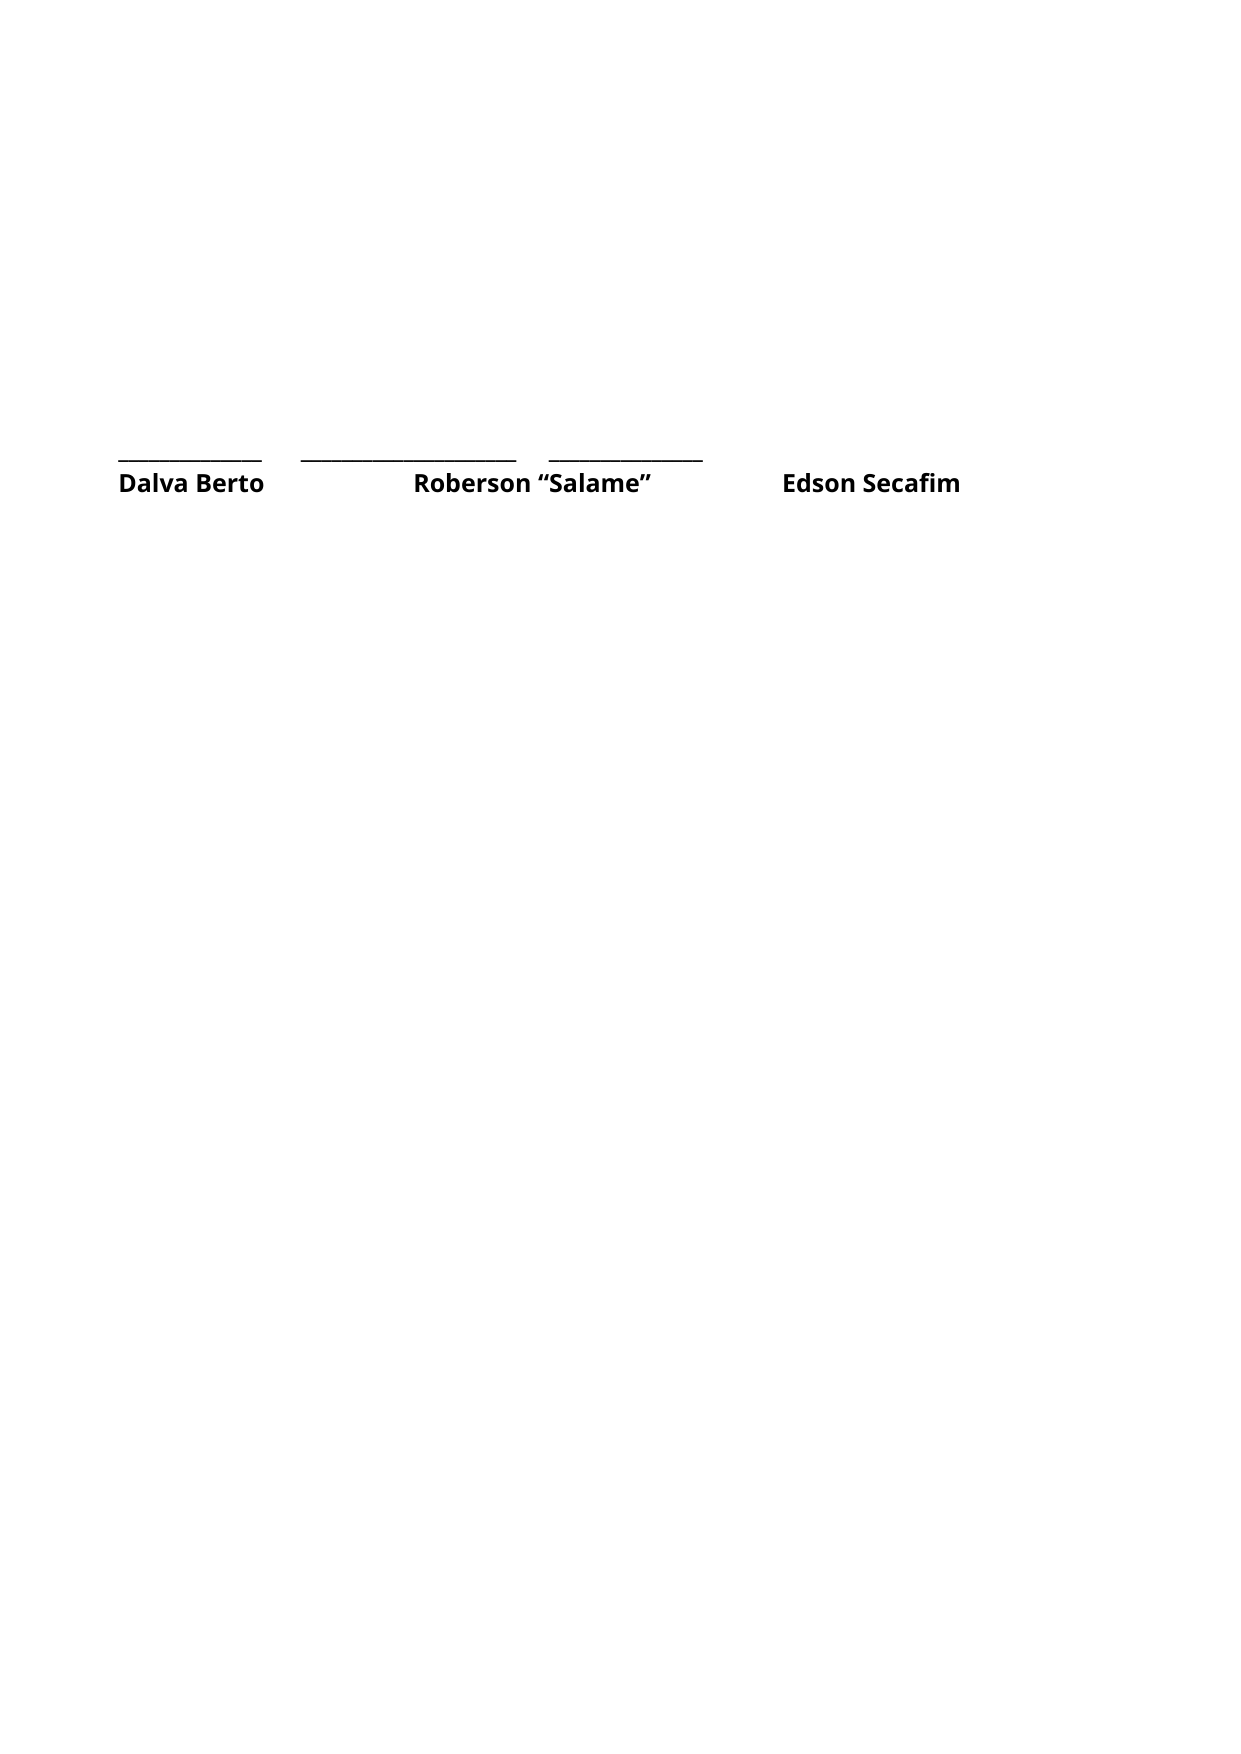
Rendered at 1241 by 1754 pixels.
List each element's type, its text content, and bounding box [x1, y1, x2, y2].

text Dalva Berto Roberson “Salame” Edson Secafim [118, 466, 1122, 500]
text ______________ _____________________ _______________ [118, 432, 1122, 466]
